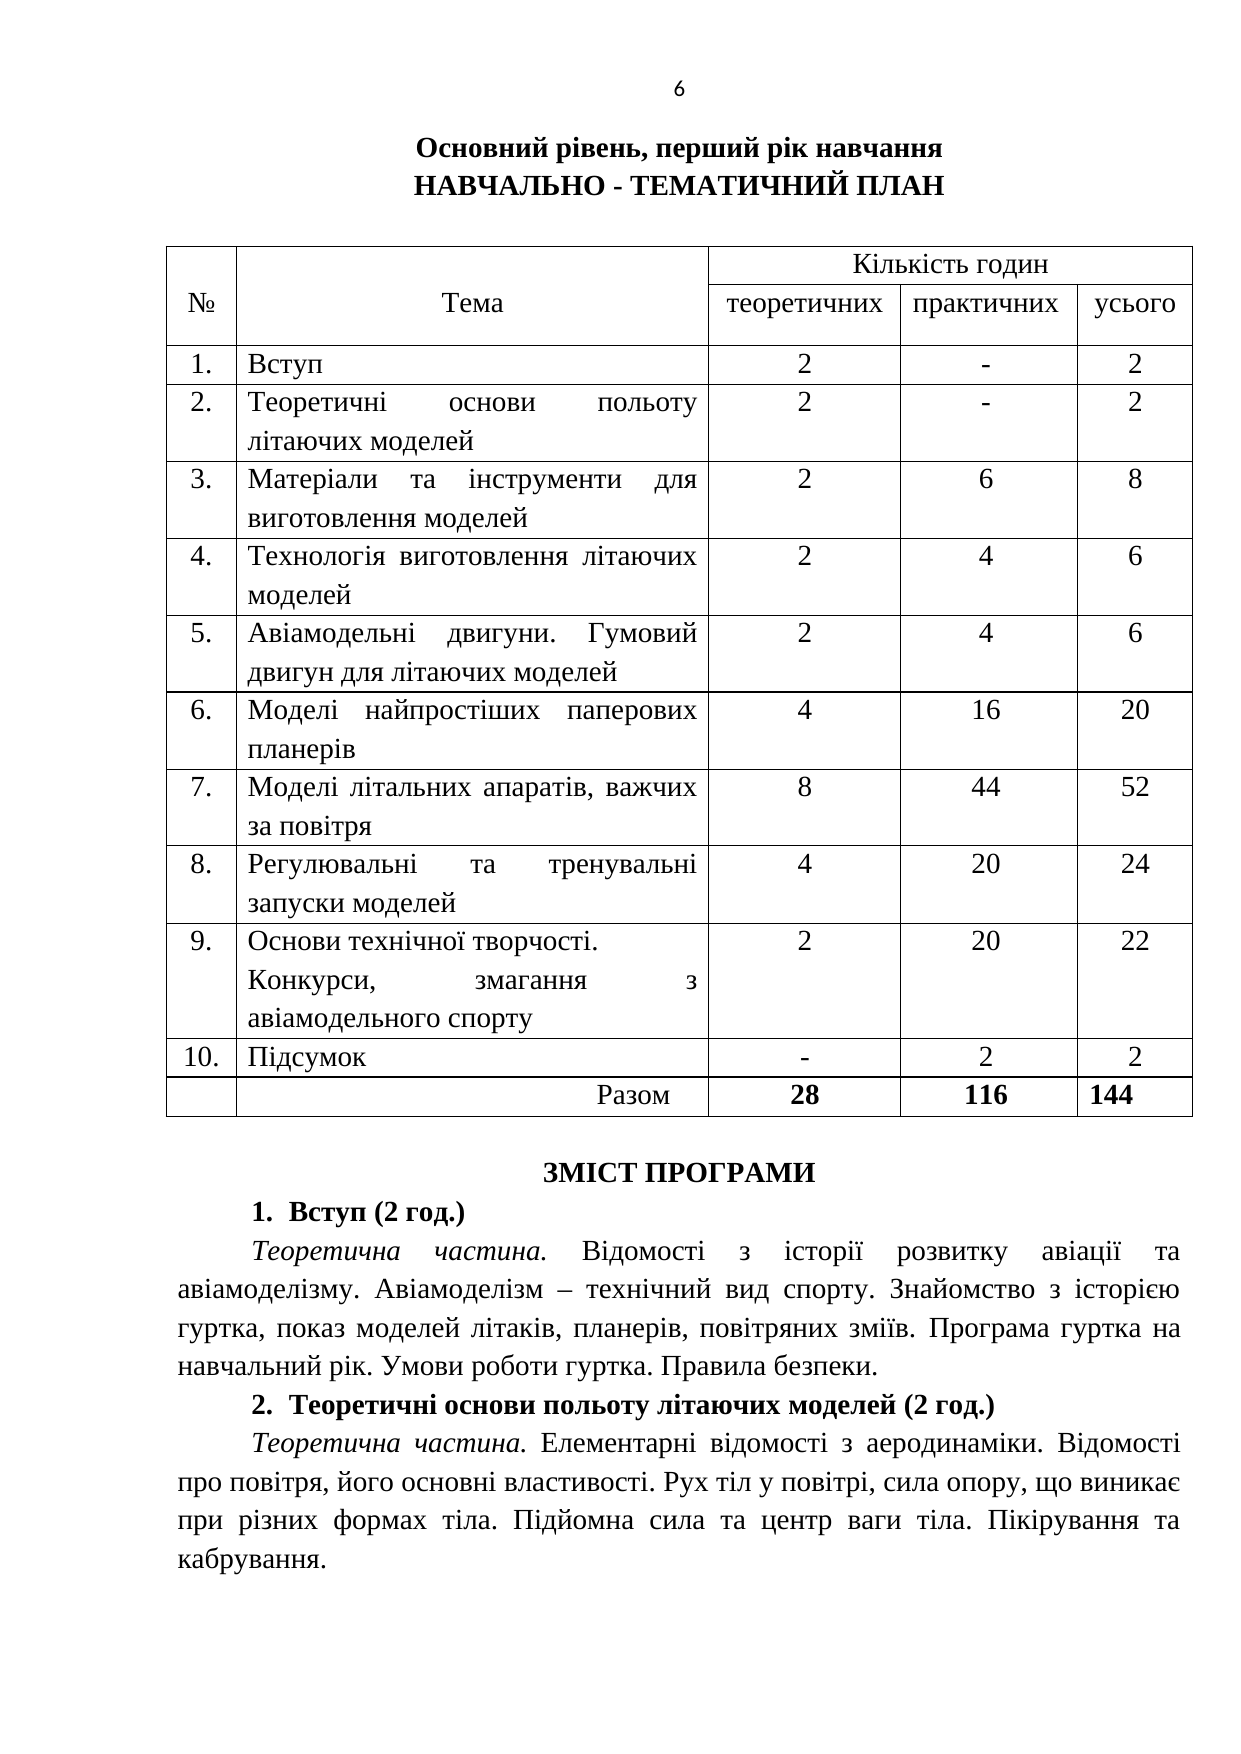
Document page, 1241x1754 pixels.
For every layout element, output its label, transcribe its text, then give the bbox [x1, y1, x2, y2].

text НАВЧАЛЬНО - ТЕМАТИЧНИЙ ПЛАН [177, 168, 1181, 202]
table_cell 2. [167, 385, 236, 461]
text ЗМІСТ ПРОГРАМИ [177, 1156, 1181, 1189]
table_cell 22 [1078, 924, 1192, 1038]
table_cell 6 [1078, 539, 1192, 614]
table_header Кількість годин [709, 247, 1192, 284]
table_cell - [709, 1039, 900, 1076]
table_cell 8 [1078, 462, 1192, 537]
table_cell 2 [1078, 1039, 1192, 1076]
text Основний рівень, перший рік навчання [177, 130, 1181, 163]
table_cell 52 [1078, 770, 1192, 845]
table_cell 4. [167, 539, 236, 614]
table_cell 2 [709, 539, 900, 614]
table_cell 2 [1078, 385, 1192, 461]
table_cell 6 [1078, 616, 1192, 691]
list Теоретичні основи польоту літаючих моделей (2 год.) [251, 1387, 1181, 1420]
table_cell 4 [901, 616, 1077, 691]
list Теоретична частина. Елементарні відомості з аеродинаміки. Відомості про повітря, його основні властивості. Рух тіл у повітрі, сила опору, що виникає при різних формах тіла. Підйомна сила та центр ваги тіла. Пікірування та кабрування. [177, 1425, 1181, 1574]
table_cell - [901, 346, 1077, 383]
table_cell [167, 1078, 236, 1116]
table_cell Основи технічної творчості. Конкурси, змагання з авіамодельного спорту [237, 924, 708, 1038]
table_cell 116 [901, 1078, 1077, 1116]
table_cell Матеріали та інструменти для виготовлення моделей [237, 462, 708, 537]
table_cell 6 [901, 462, 1077, 537]
table_cell 9. [167, 924, 236, 1038]
table_cell Моделі літальних апаратів, важчих за повітря [237, 770, 708, 845]
table_header № [167, 247, 236, 345]
table_cell практичних [901, 285, 1077, 345]
table_cell 2 [709, 462, 900, 537]
table_cell 6. [167, 693, 236, 768]
table_cell Регулювальні та тренувальні запуски моделей [237, 846, 708, 922]
table_cell теоретичних [709, 285, 900, 345]
table_cell 16 [901, 693, 1077, 768]
table_cell 2 [901, 1039, 1077, 1076]
table_cell 2 [709, 385, 900, 461]
table_cell 2 [1078, 346, 1192, 383]
table_header Тема [237, 247, 708, 345]
table_cell 2 [709, 346, 900, 383]
table_cell 4 [901, 539, 1077, 614]
table_cell 24 [1078, 846, 1192, 922]
table_cell 8. [167, 846, 236, 922]
table_cell Технологія виготовлення літаючих моделей [237, 539, 708, 614]
table_cell 10. [167, 1039, 236, 1076]
table_cell 2 [709, 924, 900, 1038]
table_cell 20 [901, 924, 1077, 1038]
table_cell Вступ [237, 346, 708, 383]
table_cell - [901, 385, 1077, 461]
table_cell 4 [709, 693, 900, 768]
table_cell 20 [1078, 693, 1192, 768]
table_cell 3. [167, 462, 236, 537]
table_cell 5. [167, 616, 236, 691]
table_cell 8 [709, 770, 900, 845]
table_cell Підсумок [237, 1039, 708, 1076]
table_cell 4 [709, 846, 900, 922]
table_cell Разом [237, 1078, 708, 1116]
table_cell 28 [709, 1078, 900, 1116]
table_cell 2 [709, 616, 900, 691]
table_cell 144 [1078, 1078, 1192, 1116]
table_cell Моделі найпростіших паперових планерів [237, 693, 708, 768]
table_cell 7. [167, 770, 236, 845]
table_cell Теоретичні основи польоту літаючих моделей [237, 385, 708, 461]
table_cell Авіамодельні двигуни. Гумовий двигун для літаючих моделей [237, 616, 708, 691]
list Вступ (2 год.) [251, 1194, 1181, 1228]
list Теоретична частина. Відомості з історії розвитку авіації та авіамоделізму. Авіамоделізм – технічний вид спорту. Знайомство з історією гуртка, показ моделей літаків, планерів, повітряних зміїв. Програма гуртка на навчальний рік. Умови роботи гуртка. Правила безпеки. [177, 1233, 1181, 1382]
table_cell 20 [901, 846, 1077, 922]
table_cell усього [1078, 285, 1192, 345]
table_cell 44 [901, 770, 1077, 845]
table_cell 1. [167, 346, 236, 383]
